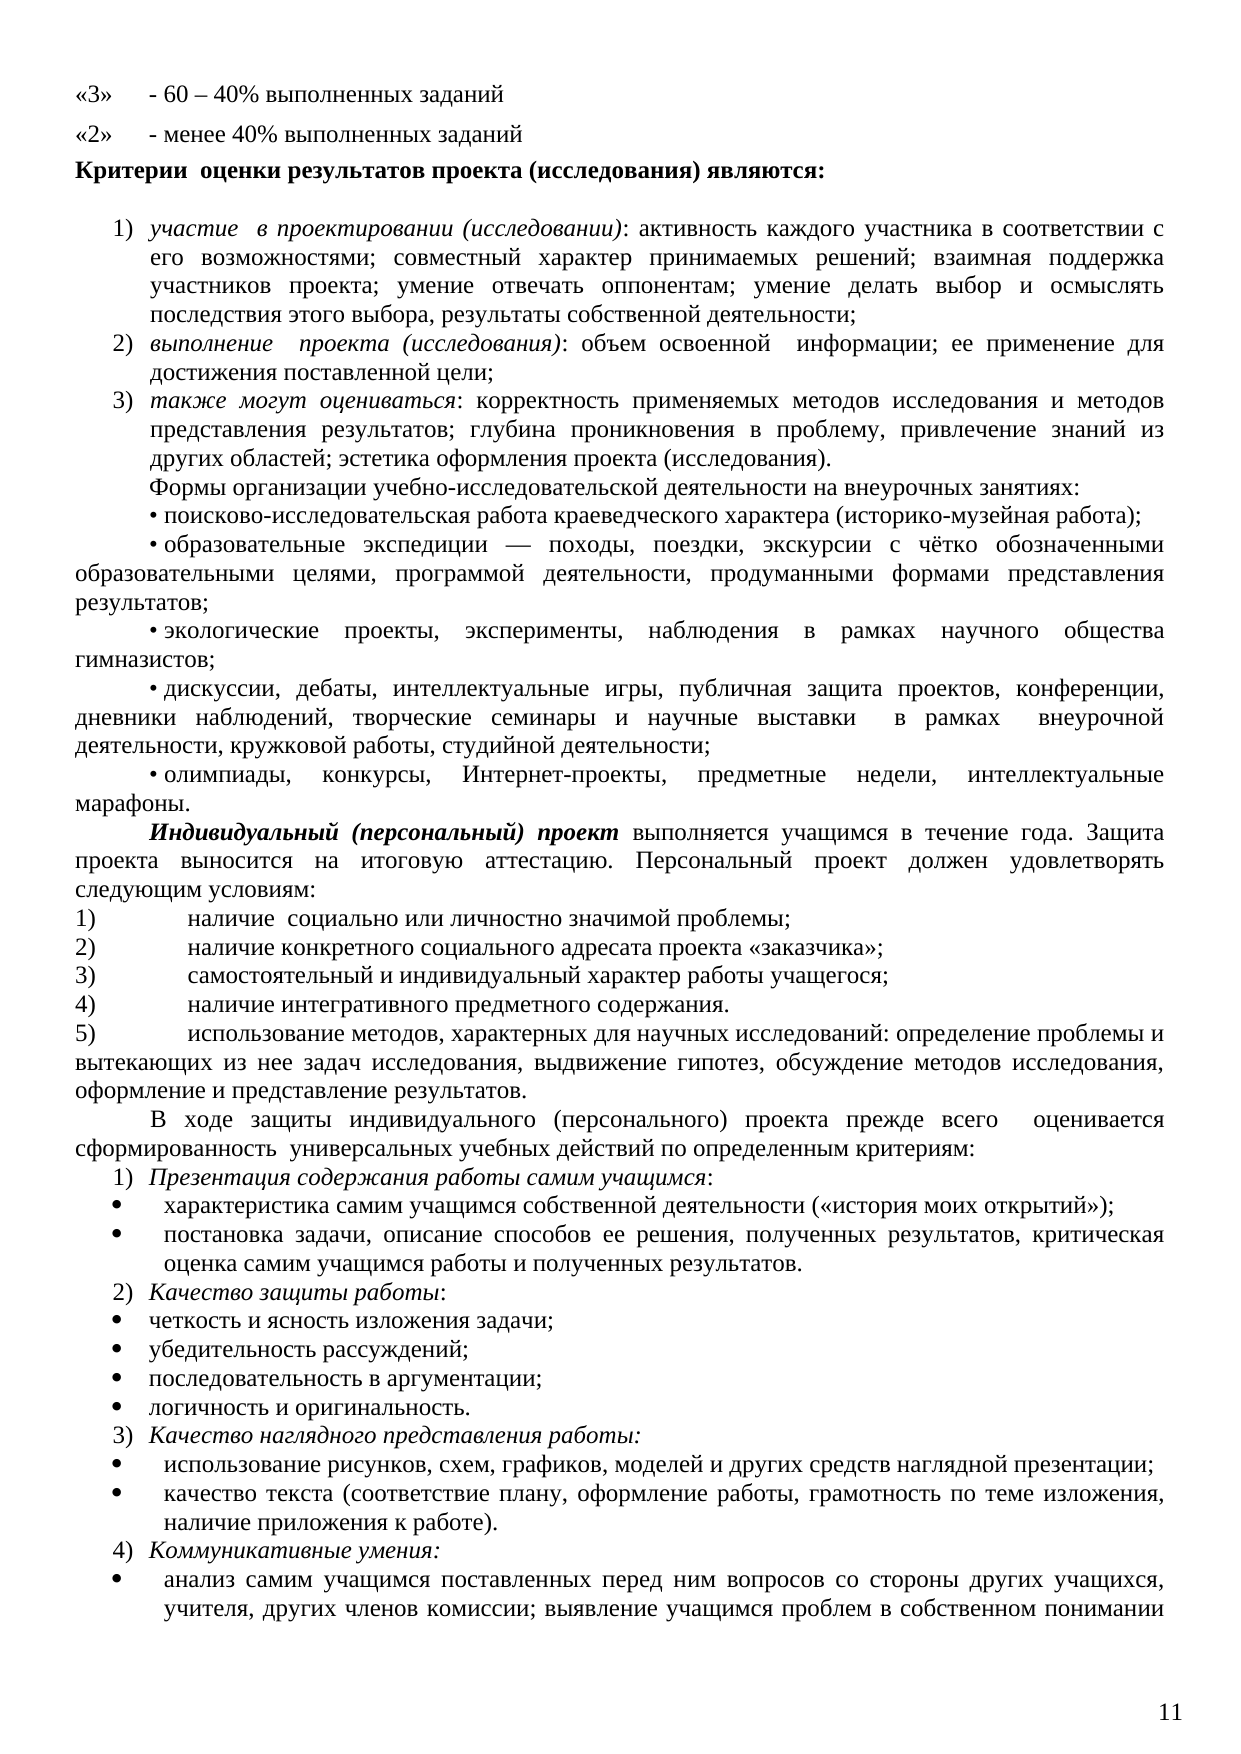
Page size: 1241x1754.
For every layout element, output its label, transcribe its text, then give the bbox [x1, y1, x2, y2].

text • дискуссии, дебаты, интеллектуальные игры, публичная защита проектов, конференции, дневники наблюдений, творческие семинары и научные выставки в рамках внеурочной деятельности, кружковой работы, студийной деятельности; [75, 673, 1165, 759]
list Коммуникативные умения: [75, 1536, 1165, 1564]
list использование методов, характерных для научных исследований: определение проблемы и вытекающих из нее задач исследования, выдвижение гипотез, обсуждение методов исследования, оформление и представление результатов. [75, 1018, 1165, 1104]
list Презентация содержания работы самим учащимся: [75, 1162, 1165, 1191]
text «3» - 60 – 40% выполненных заданий [75, 75, 1165, 107]
list участие в проектировании (исследовании): активность каждого участника в соответствии с его возможностями; совместный характер принимаемых решений; взаимная поддержка участников проекта; умение отвечать оппонентам; умение делать выбор и осмыслять последствия этого выбора, результаты собственной деятельности; [112, 213, 1165, 328]
list наличие конкретного социального адресата проекта «заказчика»; [75, 932, 1165, 961]
list Качество наглядного представления работы: [75, 1421, 1165, 1449]
text • поисково-исследовательская работа краеведческого характера (историко-музейная работа); [75, 501, 1165, 529]
list также могут оцениваться: корректность применяемых методов исследования и методов представления результатов; глубина проникновения в проблему, привлечение знаний из других областей; эстетика оформления проекта (исследования). [112, 386, 1165, 472]
list логичность и оригинальность. [75, 1392, 1165, 1421]
list Качество защиты работы: [75, 1277, 1165, 1306]
list последовательность в аргументации; [75, 1363, 1165, 1392]
list постановка задачи, описание способов ее решения, полученных результатов, критическая оценка самим учащимся работы и полученных результатов. [112, 1219, 1165, 1277]
list убедительность рассуждений; [75, 1334, 1165, 1363]
text Критерии оценки результатов проекта (исследования) являются: [75, 156, 1165, 184]
list Индивидуальный (персональный) проект выполняется учащимся в течение года. Защита проекта выносится на итоговую аттестацию. Персональный проект должен удовлетворять следующим условиям: [75, 817, 1165, 903]
list наличие социально или личностно значимой проблемы; [75, 903, 1165, 932]
list самостоятельный и индивидуальный характер работы учащегося; [75, 961, 1165, 989]
text «2» - менее 40% выполненных заданий [75, 115, 1165, 148]
list выполнение проекта (исследования): объем освоенной информации; ее применение для достижения поставленной цели; [112, 328, 1165, 386]
list характеристика самим учащимся собственной деятельности («история моих открытий»); [112, 1191, 1165, 1219]
list использование рисунков, схем, графиков, моделей и других средств наглядной презентации; [112, 1449, 1165, 1478]
list наличие интегративного предметного содержания. [75, 989, 1165, 1018]
list качество текста (соответствие плану, оформление работы, грамотность по теме изложения, наличие приложения к работе). [112, 1478, 1165, 1536]
text • олимпиады, конкурсы, Интернет-проекты, предметные недели, интеллектуальные марафоны. [75, 759, 1165, 817]
list четкость и ясность изложения задачи; [75, 1306, 1165, 1334]
text • экологические проекты, эксперименты, наблюдения в рамках научного общества гимназистов; [75, 616, 1165, 673]
text В ходе защиты индивидуального (персонального) проекта прежде всего оценивается сформированность универсальных учебных действий по определенным критериям: [75, 1104, 1165, 1162]
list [112, 1564, 1165, 1622]
text Формы организации учебно-исследовательской деятельности на внеурочных занятиях: [75, 472, 1165, 501]
text • образовательные экспедиции — походы, поездки, экскурсии с чётко обозначенными образовательными целями, программой деятельности, продуманными формами представления результатов; [75, 529, 1165, 616]
